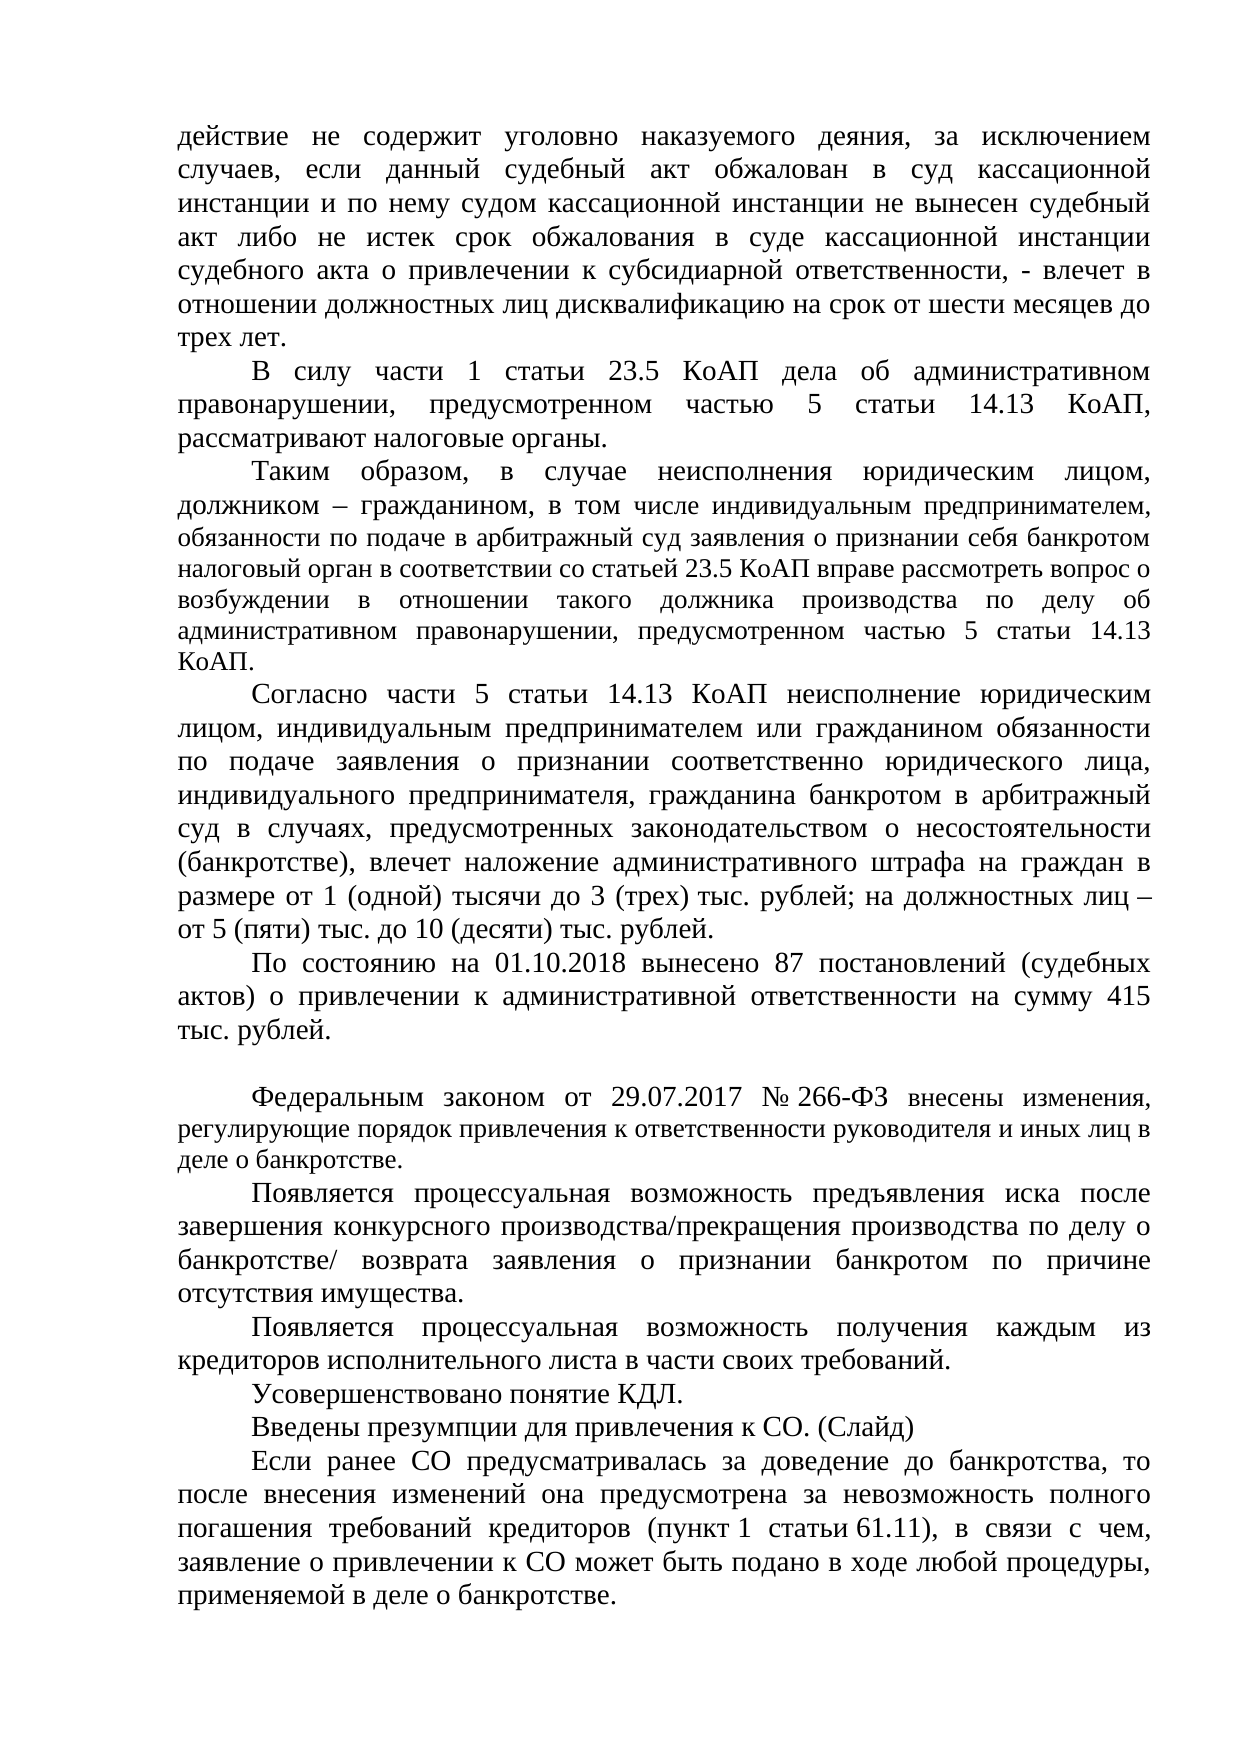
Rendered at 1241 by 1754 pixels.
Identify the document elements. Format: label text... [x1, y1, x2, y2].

text Если ранее СО предусматривалась за доведение до банкротства, то после внесения изменений она предусмотрена за невозможность полного погашения требований кредиторов (пункт 1 статьи 61.11), в связи с чем, заявление о привлечении к СО может быть подано в ходе любой процедуры, применяемой в деле о банкротстве. [177, 1443, 1152, 1611]
text Таким образом, в случае неисполнения юридическим лицом, должником – гражданином, в том числе индивидуальным предпринимателем, обязанности по подаче в арбитражный суд заявления о признании себя банкротом налоговый орган в соответствии со статьей 23.5 КоАП вправе рассмотреть вопрос о возбуждении в отношении такого должника производства по делу об административном правонарушении, предусмотренном частью 5 статьи 14.13 КоАП. [177, 453, 1152, 676]
text В силу части 1 статьи 23.5 КоАП дела об административном правонарушении, предусмотренном частью 5 статьи 14.13 КоАП, рассматривают налоговые органы. [177, 353, 1152, 453]
text Появляется процессуальная возможность получения каждым из кредиторов исполнительного листа в части своих требований. [177, 1309, 1152, 1376]
text Введены презумпции для привлечения к СО. (Слайд) [177, 1409, 1152, 1443]
text По состоянию на 01.10.2018 вынесено 87 постановлений (судебных актов) о привлечении к административной ответственности на сумму 415 тыс. рублей. [177, 945, 1152, 1045]
text Согласно части 5 статьи 14.13 КоАП неисполнение юридическим лицом, индивидуальным предпринимателем или гражданином обязанности по подаче заявления о признании соответственно юридического лица, индивидуального предпринимателя, гражданина банкротом в арбитражный суд в случаях, предусмотренных законодательством о несостоятельности (банкротстве), влечет наложение административного штрафа на граждан в размере от 1 (одной) тысячи до 3 (трех) тыс. рублей; на должностных лиц – от 5 (пяти) тыс. до 10 (десяти) тыс. рублей. [177, 676, 1152, 945]
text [177, 118, 1152, 353]
text Появляется процессуальная возможность предъявления иска после завершения конкурсного производства/прекращения производства по делу о банкротстве/ возврата заявления о признании банкротом по причине отсутствия имущества. [177, 1175, 1152, 1309]
text Усовершенствовано понятие КДЛ. [177, 1376, 1152, 1409]
text Федеральным законом от 29.07.2017 № 266-ФЗ внесены изменения, регулирующие порядок привлечения к ответственности руководителя и иных лиц в деле о банкротстве. [177, 1079, 1152, 1175]
